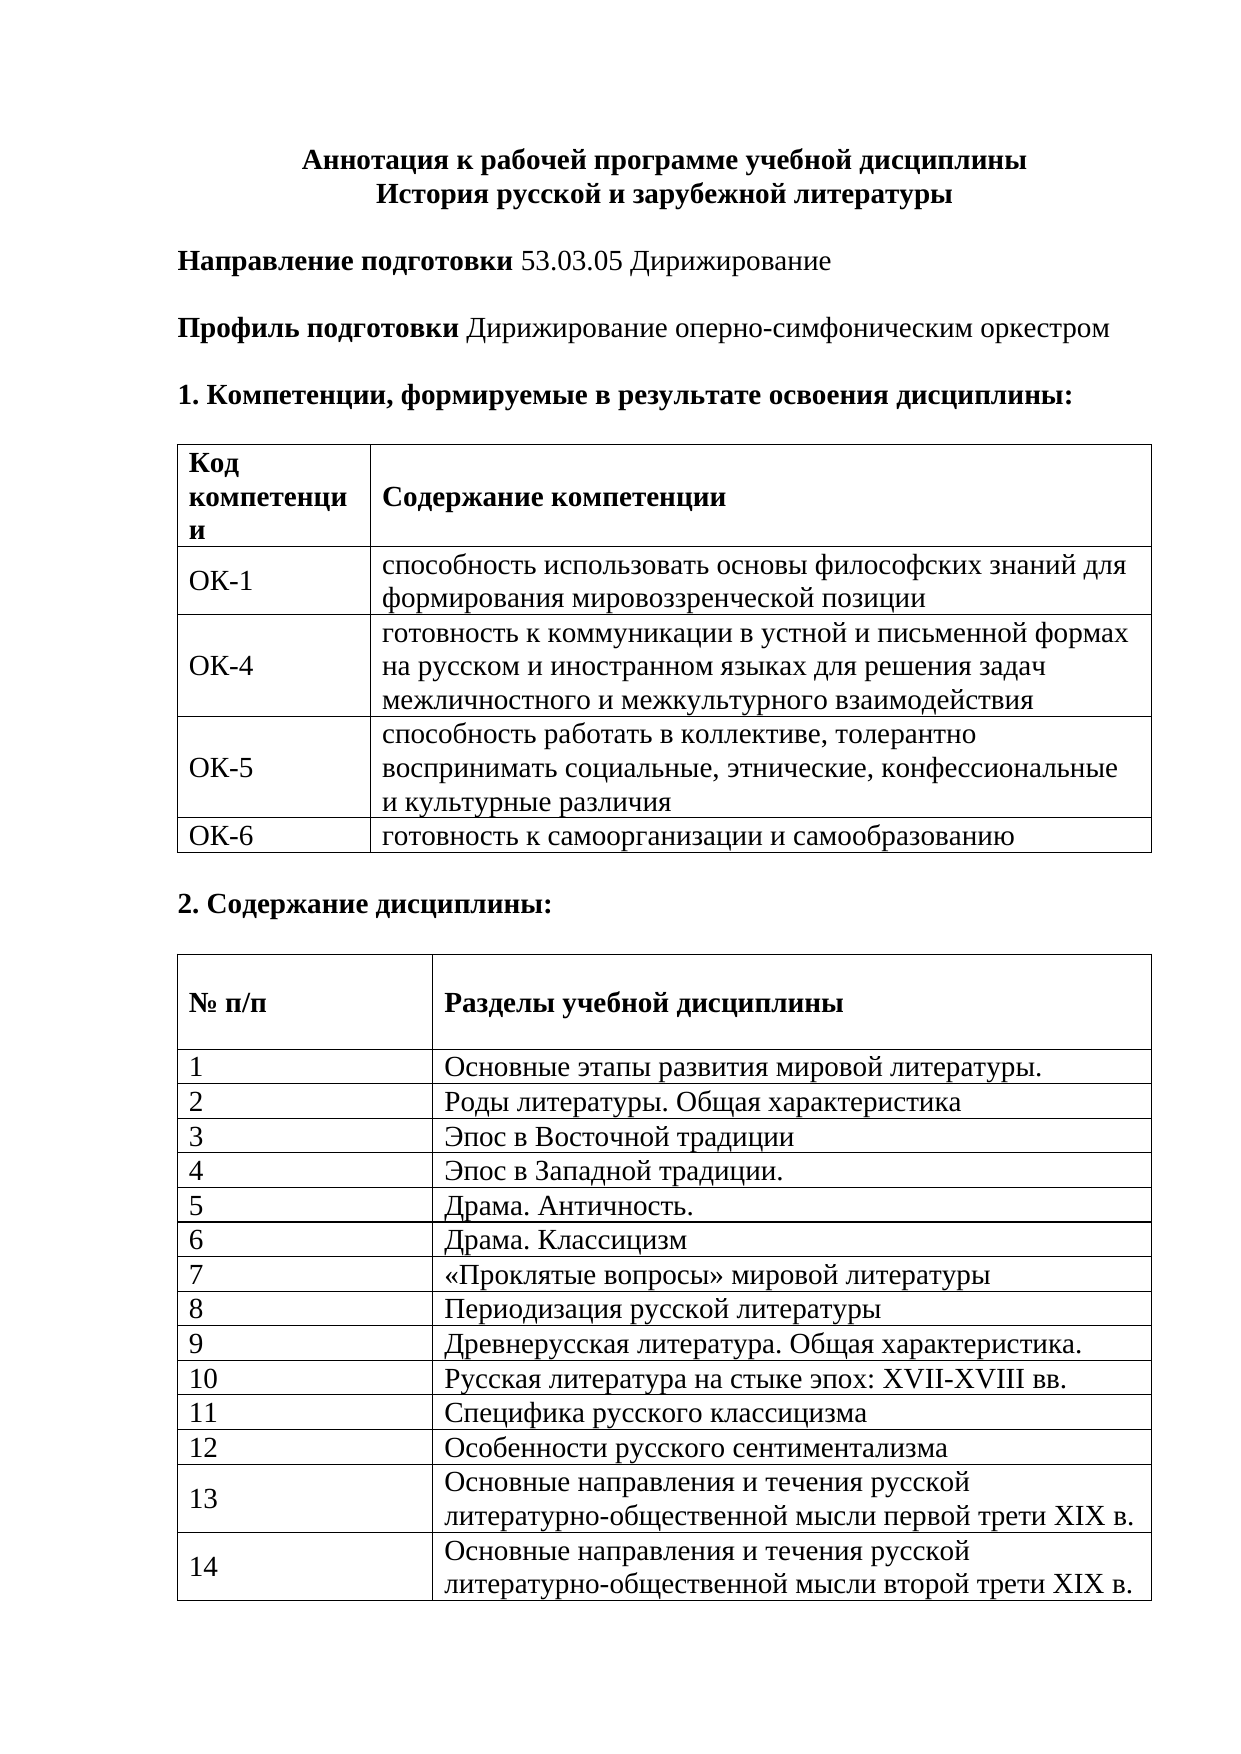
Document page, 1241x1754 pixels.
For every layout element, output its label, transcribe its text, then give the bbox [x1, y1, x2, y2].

text 1. Компетенции, формируемые в результате освоения дисциплины: [177, 377, 1152, 411]
table_cell Роды литературы. Общая характеристика [433, 1084, 1151, 1118]
table_header № п/п [178, 955, 432, 1048]
table_cell 2 [178, 1084, 432, 1118]
table_header Содержание компетенции [371, 445, 1151, 546]
table_cell ОК-4 [178, 615, 370, 716]
table_cell ОК-6 [178, 818, 370, 852]
table_cell Основные этапы развития мировой литературы. [433, 1050, 1151, 1083]
table_cell Специфика русского классицизма [433, 1395, 1151, 1429]
table_cell 11 [178, 1395, 432, 1429]
table_cell Русская литература на стыке эпох: XVII-ХVIII вв. [433, 1361, 1151, 1394]
table_cell Основные направления и течения русской литературно-общественной мысли первой трети XIX в. [433, 1465, 1151, 1532]
text Аннотация к рабочей программе учебной дисциплины [177, 142, 1152, 176]
table_cell «Проклятые вопросы» мировой литературы [433, 1257, 1151, 1291]
table_cell ОК-5 [178, 717, 370, 817]
text 2. Содержание дисциплины: [177, 886, 1152, 920]
table_cell 5 [178, 1188, 432, 1221]
table_cell Периодизация русской литературы [433, 1292, 1151, 1325]
table_header Разделы учебной дисциплины [433, 955, 1151, 1048]
table_cell 10 [178, 1361, 432, 1394]
table_cell способность работать в коллективе, толерантно воспринимать социальные, этнические, конфессиональные и культурные различия [371, 717, 1151, 817]
table_cell Эпос в Западной традиции. [433, 1153, 1151, 1187]
table_cell способность использовать основы философских знаний для формирования мировоззренческой позиции [371, 547, 1151, 614]
table_cell 9 [178, 1326, 432, 1360]
table_cell Древнерусская литература. Общая характеристика. [433, 1326, 1151, 1360]
table_cell готовность к самоорганизации и самообразованию [371, 818, 1151, 852]
table_cell Основные направления и течения русской литературно-общественной мысли второй трети XIX в. [433, 1533, 1151, 1600]
text Направление подготовки 53.03.05 Дирижирование [177, 243, 1152, 276]
table_cell Эпос в Восточной традиции [433, 1119, 1151, 1152]
table_cell 8 [178, 1292, 432, 1325]
table_cell ОК-1 [178, 547, 370, 614]
text История русской и зарубежной литературы [177, 176, 1152, 209]
table_cell 3 [178, 1119, 432, 1152]
table_cell готовность к коммуникации в устной и письменной формах на русском и иностранном языках для решения задач межличностного и межкультурного взаимодействия [371, 615, 1151, 716]
table_cell Драма. Античность. [433, 1188, 1151, 1221]
table_cell 7 [178, 1257, 432, 1291]
text Профиль подготовки Дирижирование оперно-симфоническим оркестром [177, 310, 1152, 343]
table_cell 4 [178, 1153, 432, 1187]
table_cell 14 [178, 1533, 432, 1600]
table_cell Особенности русского сентиментализма [433, 1430, 1151, 1463]
table_cell 12 [178, 1430, 432, 1463]
table_cell Драма. Классицизм [433, 1223, 1151, 1256]
table_header Код компетенции [178, 445, 370, 546]
table_cell 13 [178, 1465, 432, 1532]
table_cell 1 [178, 1050, 432, 1083]
table_cell 6 [178, 1223, 432, 1256]
